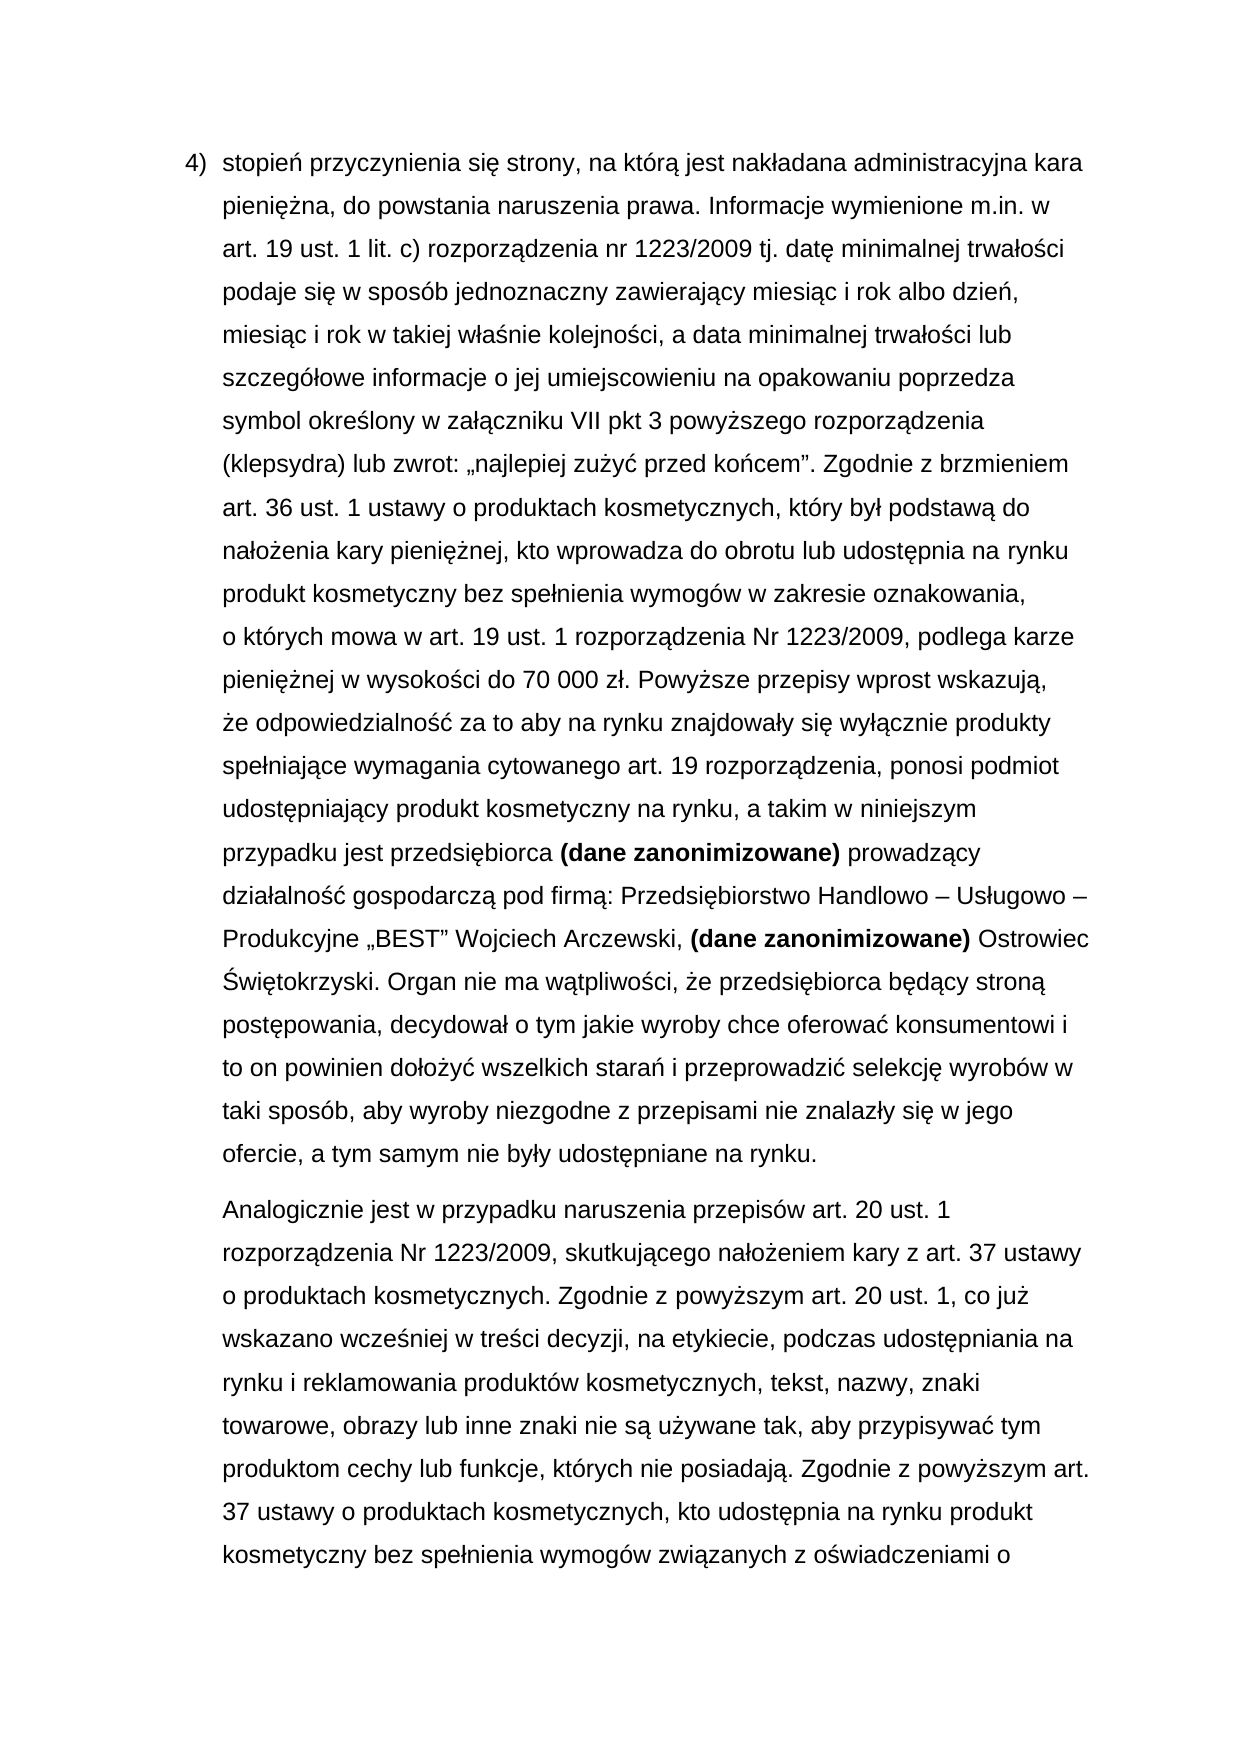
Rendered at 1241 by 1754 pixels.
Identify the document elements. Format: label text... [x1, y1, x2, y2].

list stopień przyczynienia się strony, na którą jest nakładana administracyjna kara pieniężna, do powstania naruszenia prawa. Informacje wymienione m.in. w art. 19 ust. 1 lit. c) rozporządzenia nr 1223/2009 tj. datę minimalnej trwałości podaje się w sposób jednoznaczny zawierający miesiąc i rok albo dzień, miesiąc i rok w takiej właśnie kolejności, a data minimalnej trwałości lub szczegółowe informacje o jej umiejscowieniu na opakowaniu poprzedza symbol określony w załączniku VII pkt 3 powyższego rozporządzenia (klepsydra) lub zwrot: „najlepiej zużyć przed końcem”. Zgodnie z brzmieniem art. 36 ust. 1 ustawy o produktach kosmetycznych, który był podstawą do nałożenia kary pieniężnej, kto wprowadza do obrotu lub udostępnia na rynku produkt kosmetyczny bez spełnienia wymogów w zakresie oznakowania, o których mowa w art. 19 ust. 1 rozporządzenia Nr 1223/2009, podlega karze pieniężnej w wysokości do 70 000 zł. Powyższe przepisy wprost wskazują, że odpowiedzialność za to aby na rynku znajdowały się wyłącznie produkty spełniające wymagania cytowanego art. 19 rozporządzenia, ponosi podmiot udostępniający produkt kosmetyczny na rynku, a takim w niniejszym przypadku jest przedsiębiorca (dane zanonimizowane) prowadzący działalność gospodarczą pod firmą: Przedsiębiorstwo Handlowo – Usługowo – Produkcyjne „BEST” Wojciech Arczewski, (dane zanonimizowane) Ostrowiec Świętokrzyski. Organ nie ma wątpliwości, że przedsiębiorca będący stroną postępowania, decydował o tym jakie wyroby chce oferować konsumentowi i to on powinien dołożyć wszelkich starań i przeprowadzić selekcję wyrobów w taki sposób, aby wyroby niezgodne z przepisami nie znalazły się w jego ofercie, a tym samym nie były udostępniane na rynku. [185, 148, 1093, 1168]
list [222, 1195, 1093, 1569]
